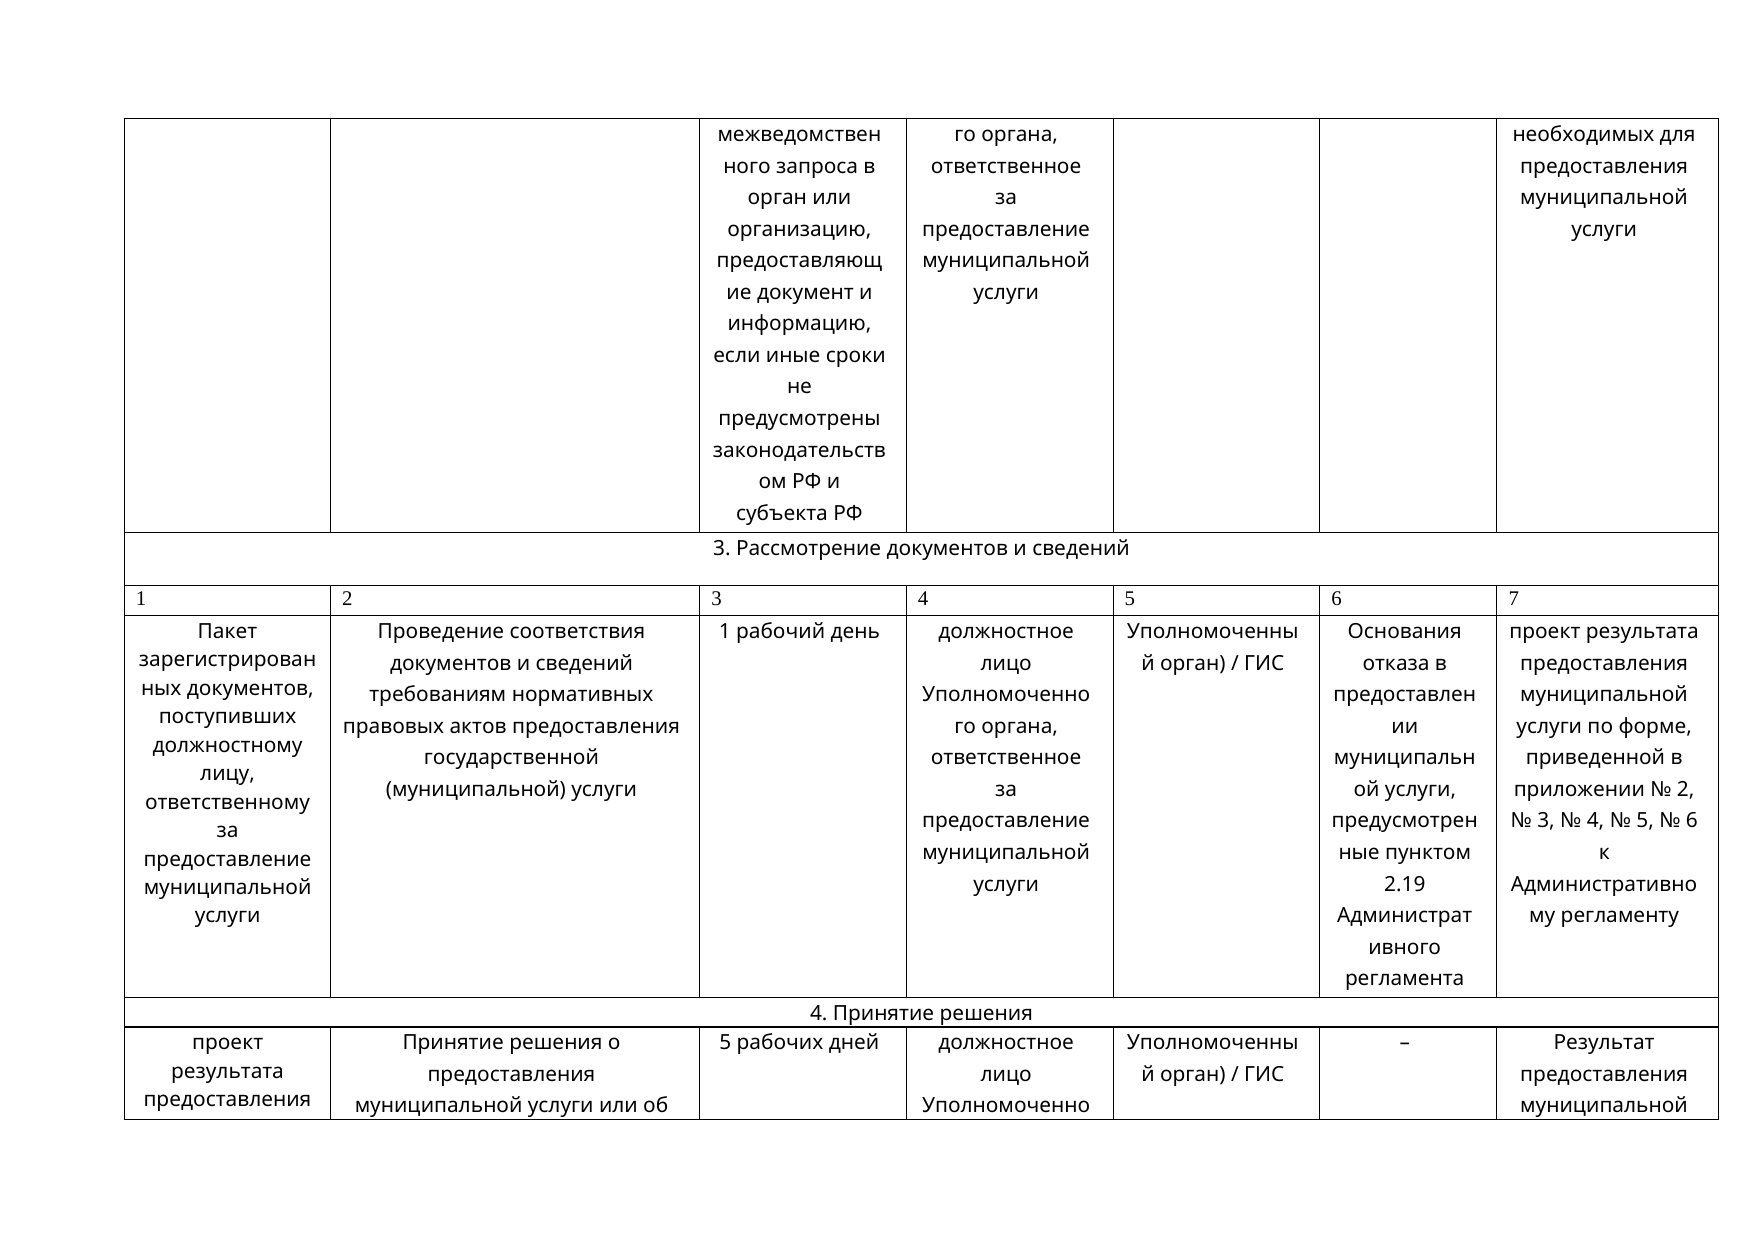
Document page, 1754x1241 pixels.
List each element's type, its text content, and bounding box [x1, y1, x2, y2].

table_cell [331, 119, 699, 532]
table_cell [331, 1028, 699, 1119]
table_cell 3. Рассмотрение документов и сведений [125, 533, 1718, 585]
table_cell 5 [1114, 586, 1319, 615]
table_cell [1497, 1028, 1718, 1119]
table_cell Основания отказа в предоставлении муниципальной услуги, предусмотренные пунктом 2.19 Административного регламента [1320, 616, 1496, 997]
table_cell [125, 1028, 330, 1119]
table_cell 3 [700, 586, 906, 615]
table_cell 5 рабочих дней [700, 1028, 906, 1119]
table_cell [1497, 119, 1718, 532]
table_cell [907, 119, 1113, 532]
table_cell 4. Принятие решения [125, 998, 1718, 1026]
table_cell 2 [331, 586, 699, 615]
table_cell проект результата предоставления муниципальной услуги по форме, приведенной в приложении № 2, № 3, № 4, № 5, № 6 к Административному регламенту [1497, 616, 1718, 997]
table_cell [1114, 119, 1319, 532]
table_cell – [1320, 1028, 1496, 1119]
table_cell 6 [1320, 586, 1496, 615]
table_cell Уполномоченный орган) / ГИС [1114, 616, 1319, 997]
table_cell 7 [1497, 586, 1718, 615]
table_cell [907, 1028, 1113, 1119]
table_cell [1114, 1028, 1319, 1119]
table_cell Пакет зарегистрированных документов, поступивших должностному лицу, ответственному за предоставление муниципальной услуги [125, 616, 330, 997]
table_cell 1 рабочий день [700, 616, 906, 997]
table_cell – [1320, 119, 1496, 532]
table_cell 1 [125, 586, 330, 615]
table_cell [700, 119, 906, 532]
table_cell должностное лицо Уполномоченного органа, ответственное за предоставление муниципальной услуги [907, 616, 1113, 997]
table_cell Проведение соответствия документов и сведений требованиям нормативных правовых актов предоставления государственной (муниципальной) услуги [331, 616, 699, 997]
table_cell 4 [907, 586, 1113, 615]
